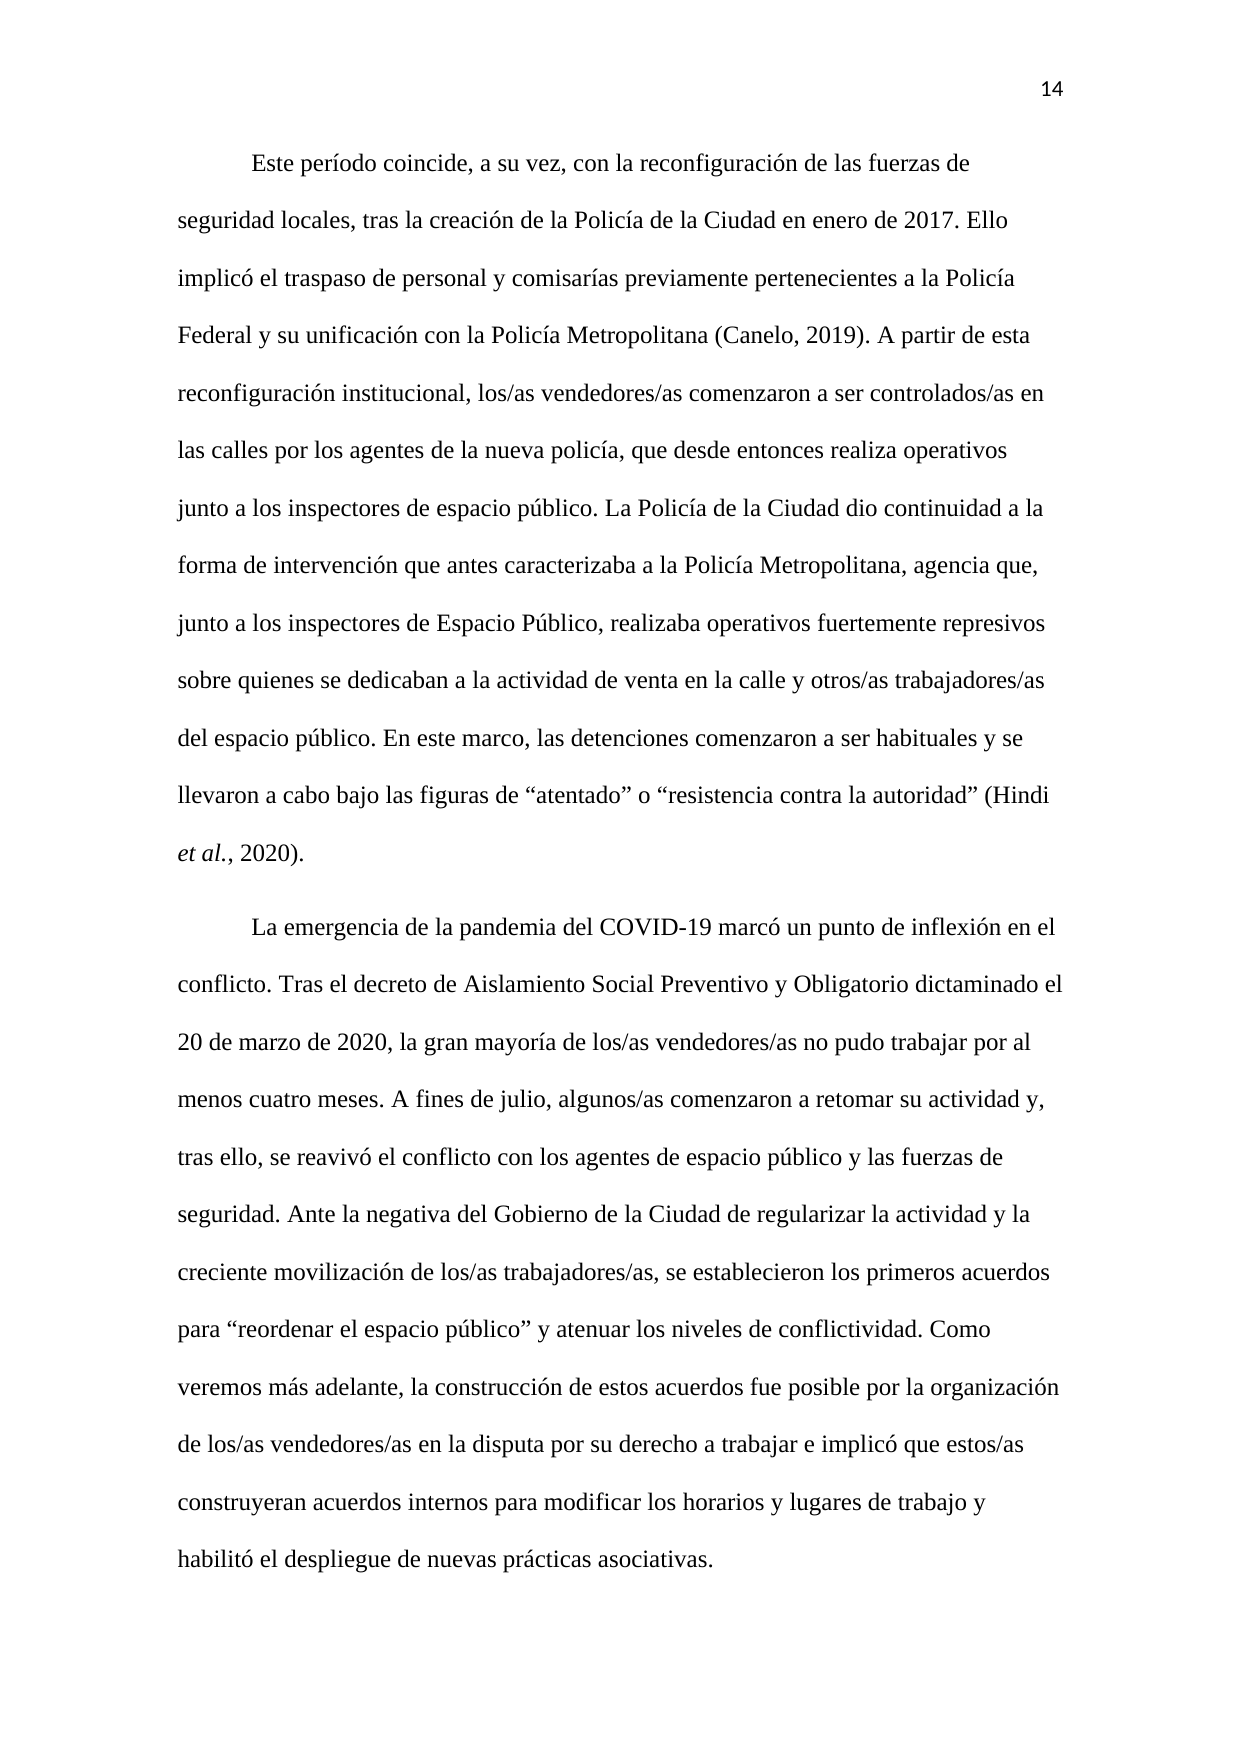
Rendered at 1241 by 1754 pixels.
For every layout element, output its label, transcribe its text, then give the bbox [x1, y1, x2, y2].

text La emergencia de la pandemia del COVID-19 marcó un punto de inflexión en el conflicto. Tras el decreto de Aislamiento Social Preventivo y Obligatorio dictaminado el 20 de marzo de 2020, la gran mayoría de los/as vendedores/as no pudo trabajar por al menos cuatro meses. A fines de julio, algunos/as comenzaron a retomar su actividad y, tras ello, se reavivó el conflicto con los agentes de espacio público y las fuerzas de seguridad. Ante la negativa del Gobierno de la Ciudad de regularizar la actividad y la creciente movilización de los/as trabajadores/as, se establecieron los primeros acuerdos para “reordenar el espacio público” y atenuar los niveles de conflictividad. Como veremos más adelante, la construcción de estos acuerdos fue posible por la organización de los/as vendedores/as en la disputa por su derecho a trabajar e implicó que estos/as construyeran acuerdos internos para modificar los horarios y lugares de trabajo y habilitó el despliegue de nuevas prácticas asociativas. [177, 912, 1063, 1573]
text Este período coincide, a su vez, con la reconfiguración de las fuerzas de seguridad locales, tras la creación de la Policía de la Ciudad en enero de 2017. Ello implicó el traspaso de personal y comisarías previamente pertenecientes a la Policía Federal y su unificación con la Policía Metropolitana (Canelo, 2019). A partir de esta reconfiguración institucional, los/as vendedores/as comenzaron a ser controlados/as en las calles por los agentes de la nueva policía, que desde entonces realiza operativos junto a los inspectores de espacio público. La Policía de la Ciudad dio continuidad a la forma de intervención que antes caracterizaba a la Policía Metropolitana, agencia que, junto a los inspectores de Espacio Público, realizaba operativos fuertemente represivos sobre quienes se dedicaban a la actividad de venta en la calle y otros/as trabajadores/as del espacio público. En este marco, las detenciones comenzaron a ser habituales y se llevaron a cabo bajo las figuras de “atentado” o “resistencia contra la autoridad” (Hindi et al., 2020). [177, 148, 1063, 866]
